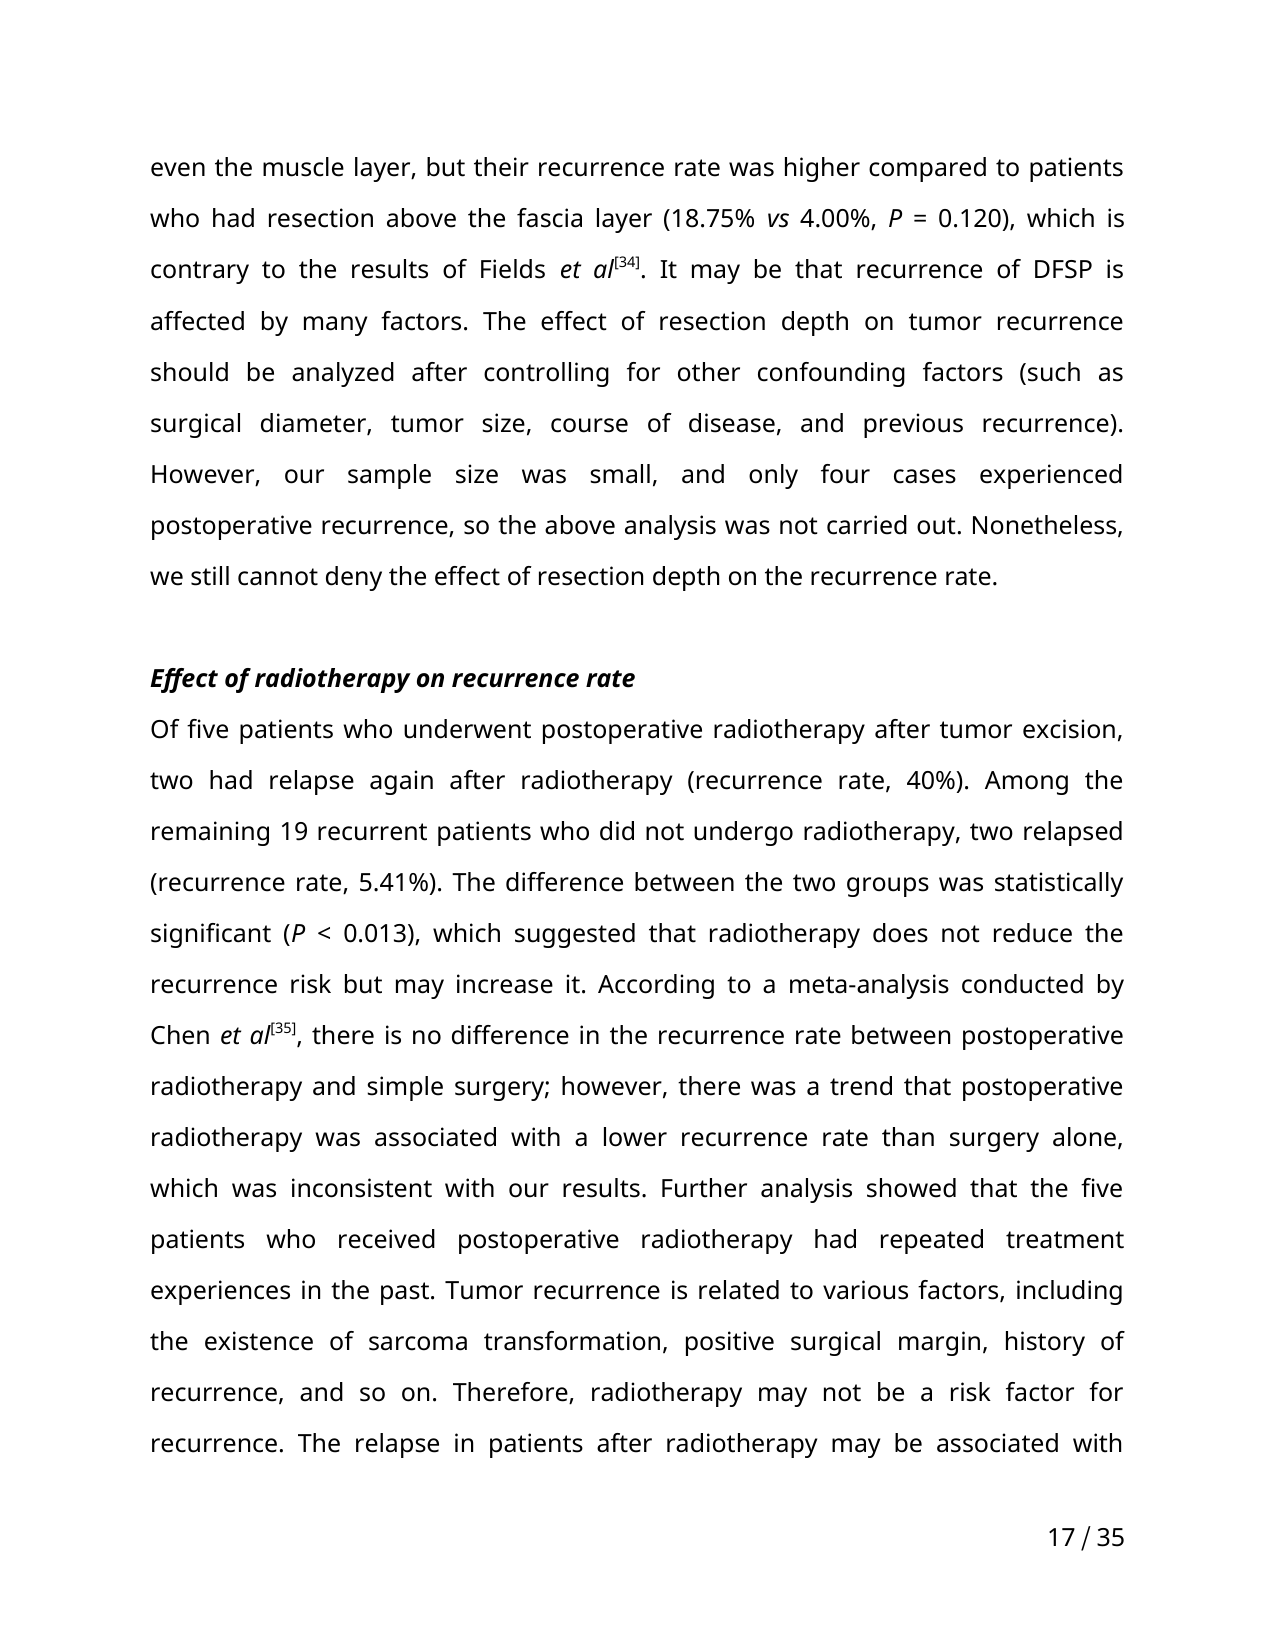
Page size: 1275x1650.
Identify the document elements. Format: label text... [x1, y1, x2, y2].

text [150, 150, 1125, 592]
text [150, 711, 1125, 1460]
text Effect of radiotherapy on recurrence rate [150, 660, 1125, 694]
